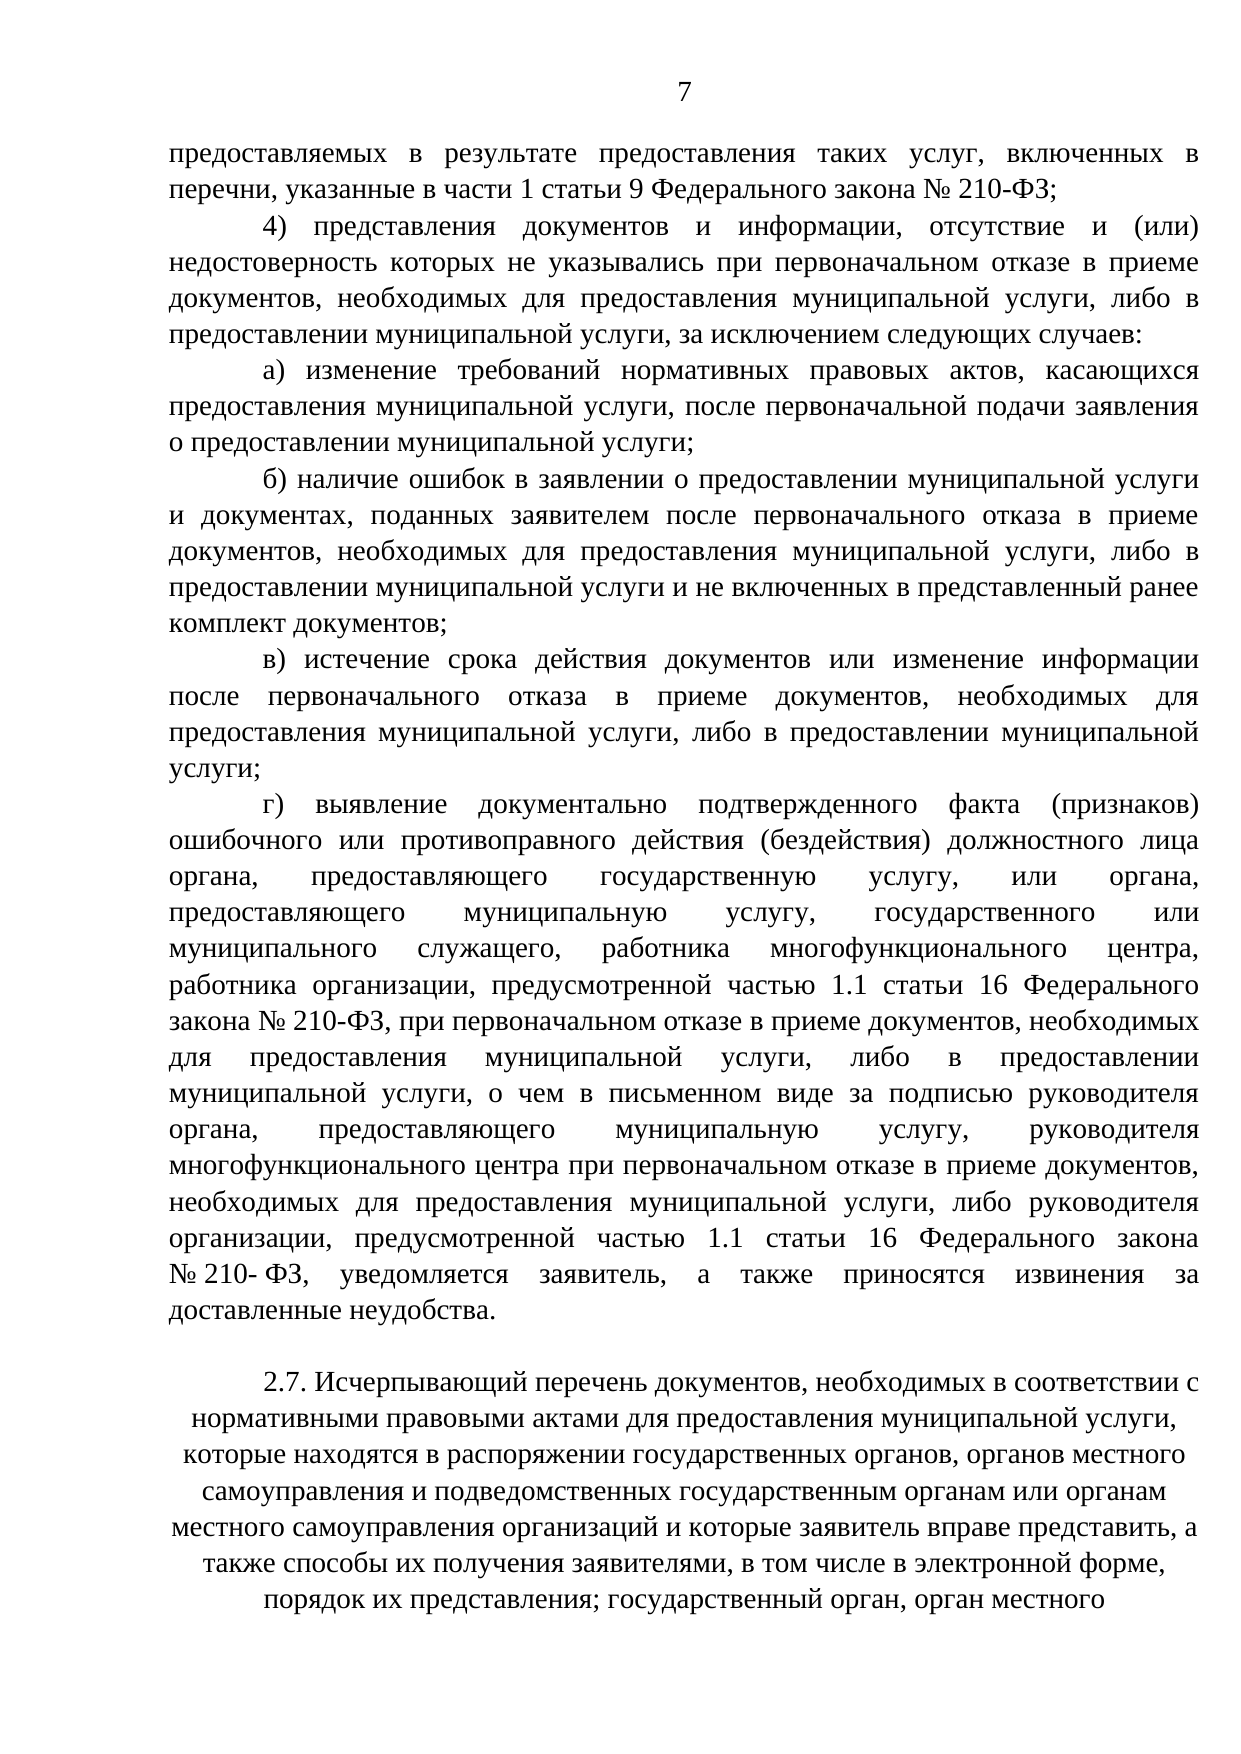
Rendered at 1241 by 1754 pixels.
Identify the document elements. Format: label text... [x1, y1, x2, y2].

text б) наличие ошибок в заявлении о предоставлении муниципальной услуги и документах, поданных заявителем после первоначального отказа в приеме документов, необходимых для предоставления муниципальной услуги, либо в предоставлении муниципальной услуги и не включенных в представленный ранее комплект документов; [169, 461, 1200, 639]
text г) выявление документально подтвержденного факта (признаков) ошибочного или противоправного действия (бездействия) должностного лица органа, предоставляющего государственную услугу, или органа, предоставляющего муниципальную услугу, государственного или муниципального служащего, работника многофункционального центра, работника организации, предусмотренной частью 1.1 статьи 16 Федерального закона № 210-ФЗ, при первоначальном отказе в приеме документов, необходимых для предоставления муниципальной услуги, либо в предоставлении муниципальной услуги, о чем в письменном виде за подписью руководителя органа, предоставляющего муниципальную услугу, руководителя многофункционального центра при первоначальном отказе в приеме документов, необходимых для предоставления муниципальной услуги, либо руководителя организации, предусмотренной частью 1.1 статьи 16 Федерального закона № 210- ФЗ, уведомляется заявитель, а также приносятся извинения за доставленные неудобства. [169, 786, 1200, 1326]
text 4) представления документов и информации, отсутствие и (или) недостоверность которых не указывались при первоначальном отказе в приеме документов, необходимых для предоставления муниципальной услуги, либо в предоставлении муниципальной услуги, за исключением следующих случаев: [169, 208, 1200, 350]
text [169, 135, 1200, 205]
text в) истечение срока действия документов или изменение информации после первоначального отказа в приеме документов, необходимых для предоставления муниципальной услуги, либо в предоставлении муниципальной услуги; [169, 641, 1200, 783]
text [169, 1364, 1200, 1615]
text а) изменение требований нормативных правовых актов, касающихся предоставления муниципальной услуги, после первоначальной подачи заявления о предоставлении муниципальной услуги; [169, 352, 1200, 458]
